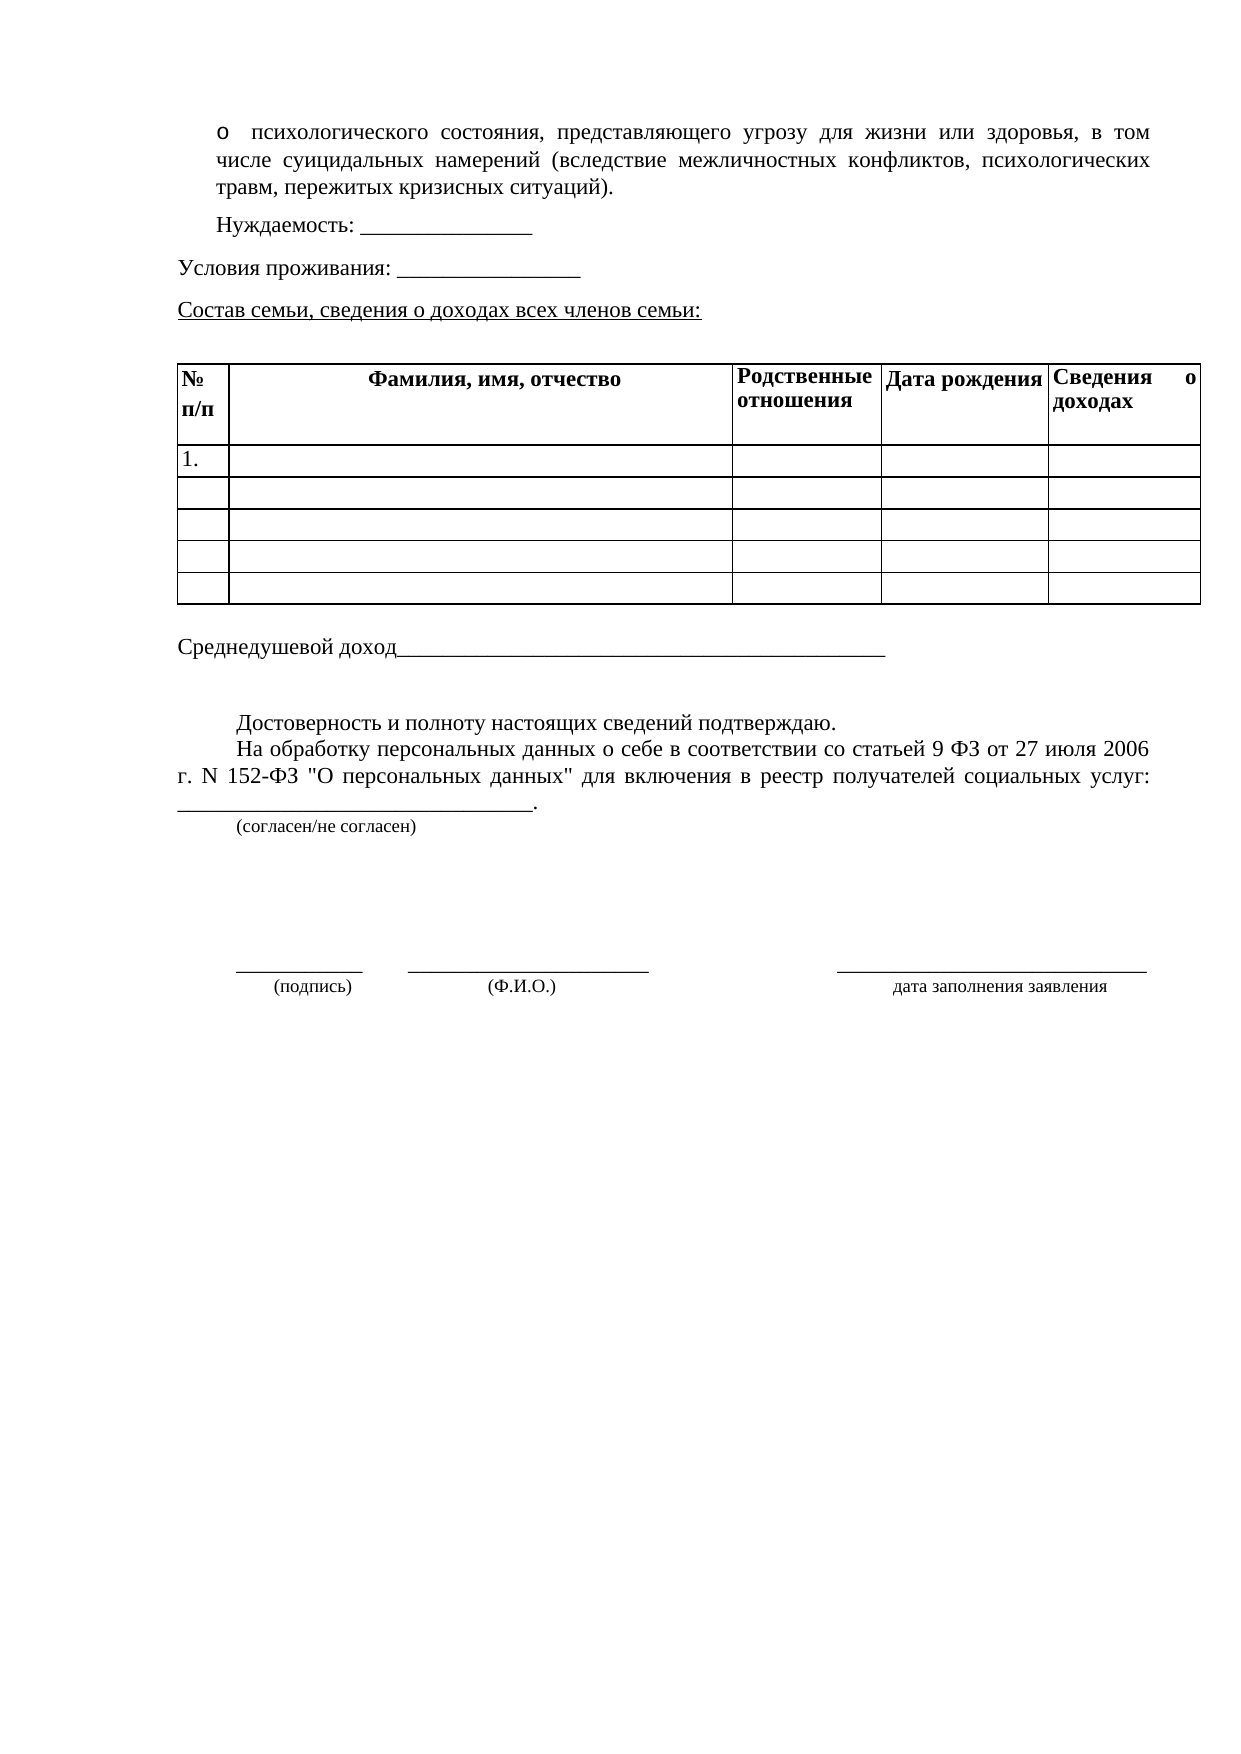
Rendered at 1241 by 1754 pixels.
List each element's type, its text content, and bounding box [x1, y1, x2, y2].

table_header Родственные отношения [733, 365, 881, 444]
table_cell [230, 446, 732, 476]
table_cell [882, 478, 1048, 508]
table_header Сведения о доходах [1049, 365, 1200, 444]
text Достоверность и полноту настоящих сведений подтверждаю. [177, 709, 1152, 736]
table_cell [882, 573, 1048, 603]
table_cell [1049, 478, 1200, 508]
table_cell [178, 573, 228, 603]
text Состав семьи, сведения о доходах всех членов семьи: [177, 296, 1152, 322]
text (подпись) (Ф.И.О.) дата заполнения заявления [177, 975, 1152, 997]
table_cell [733, 510, 881, 540]
text Нуждаемость: _______________ [216, 212, 1152, 238]
table_cell [178, 541, 228, 571]
table_cell [733, 446, 881, 476]
table_cell [882, 446, 1048, 476]
text На обработку персональных данных о себе в соответствии со статьей 9 ФЗ от 27 июля 2006 г. N 152-ФЗ "О персональных данных" для включения в реестр получателей социальных услуг: _______________________________. [177, 736, 1152, 814]
table_cell [1049, 541, 1200, 571]
text ___________ _____________________ ___________________________ [177, 949, 1152, 975]
table_cell [230, 541, 732, 571]
table_header Дата рождения [882, 365, 1048, 444]
table_cell [882, 541, 1048, 571]
table_cell [230, 478, 732, 508]
table_cell [230, 573, 732, 603]
list психологического состояния, представляющего угрозу для жизни или здоровья, в том числе суицидальных намерений (вследствие межличностных конфликтов, психологических травм, пережитых кризисных ситуаций). [216, 118, 1152, 199]
text Условия проживания: ________________ [177, 254, 1152, 281]
table_cell [178, 478, 228, 508]
text (согласен/не согласен) [177, 814, 1152, 836]
table_header № п/п [178, 365, 228, 444]
table_cell [1049, 573, 1200, 603]
table_cell 1. [178, 446, 228, 476]
table_cell [1049, 510, 1200, 540]
table_cell [230, 510, 732, 540]
table_cell [733, 478, 881, 508]
table_header Фамилия, имя, отчество [230, 365, 732, 444]
table_cell [733, 541, 881, 571]
table_cell [1049, 446, 1200, 476]
text Среднедушевой доход [177, 633, 1152, 659]
table_cell [882, 510, 1048, 540]
table_cell [178, 510, 228, 540]
table_cell [733, 573, 881, 603]
